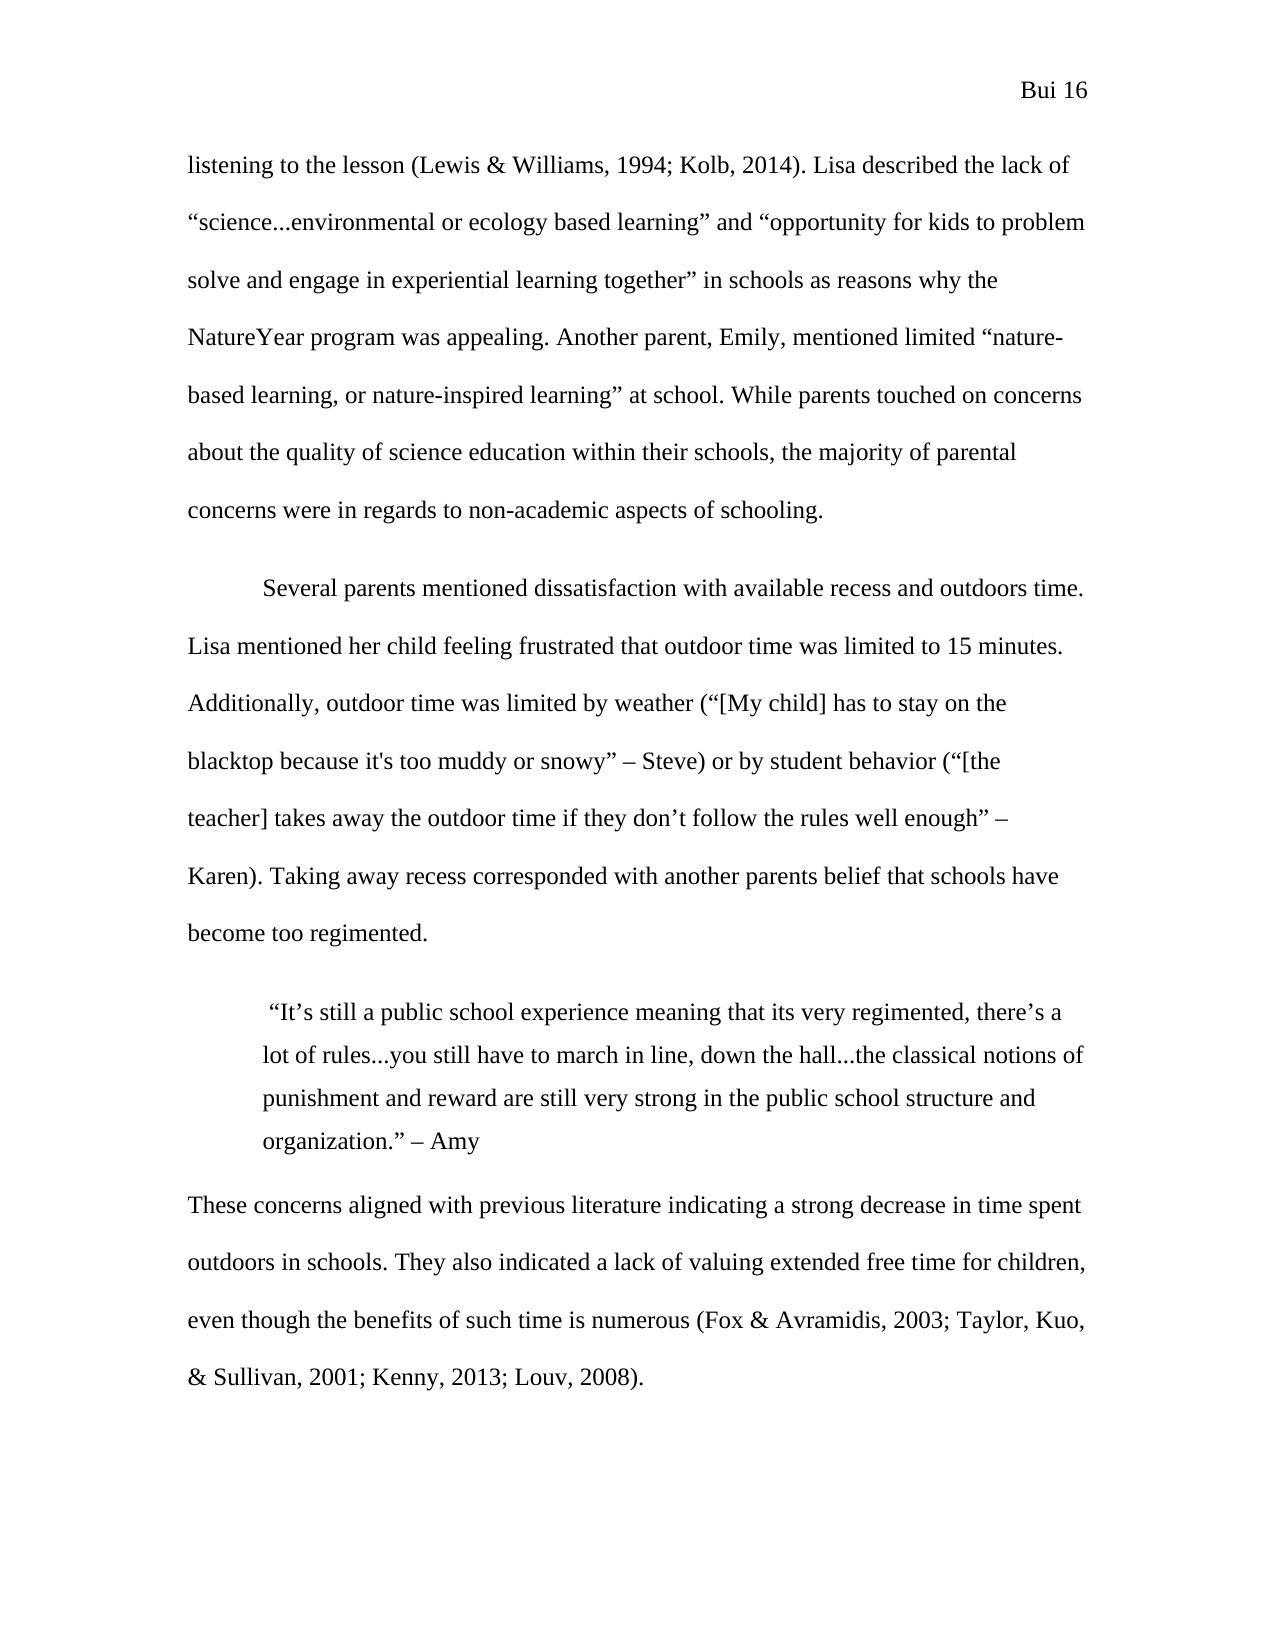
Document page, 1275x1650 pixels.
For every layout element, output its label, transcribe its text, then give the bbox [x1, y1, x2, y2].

text These concerns aligned with previous literature indicating a strong decrease in time spent outdoors in schools. They also indicated a lack of valuing extended free time for children, even though the benefits of such time is numerous (Fox & Avramidis, 2003; Taylor, Kuo, & Sullivan, 2001; Kenny, 2013; Louv, 2008). [187, 1190, 1087, 1391]
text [187, 150, 1087, 524]
text Several parents mentioned dissatisfaction with available recess and outdoors time. Lisa mentioned her child feeling frustrated that outdoor time was limited to 15 minutes. Additionally, outdoor time was limited by weather (“[My child] has to stay on the blacktop because it's too muddy or snowy” – Steve) or by student behavior (“[the teacher] takes away the outdoor time if they don’t follow the rules well enough” – Karen). Taking away recess corresponded with another parents belief that schools have become too regimented. [187, 573, 1087, 947]
text “It’s still a public school experience meaning that its very regimented, there’s a lot of rules...you still have to march in line, down the hall...the classical notions of punishment and reward are still very strong in the public school structure and organization.” – Amy [262, 997, 1087, 1155]
